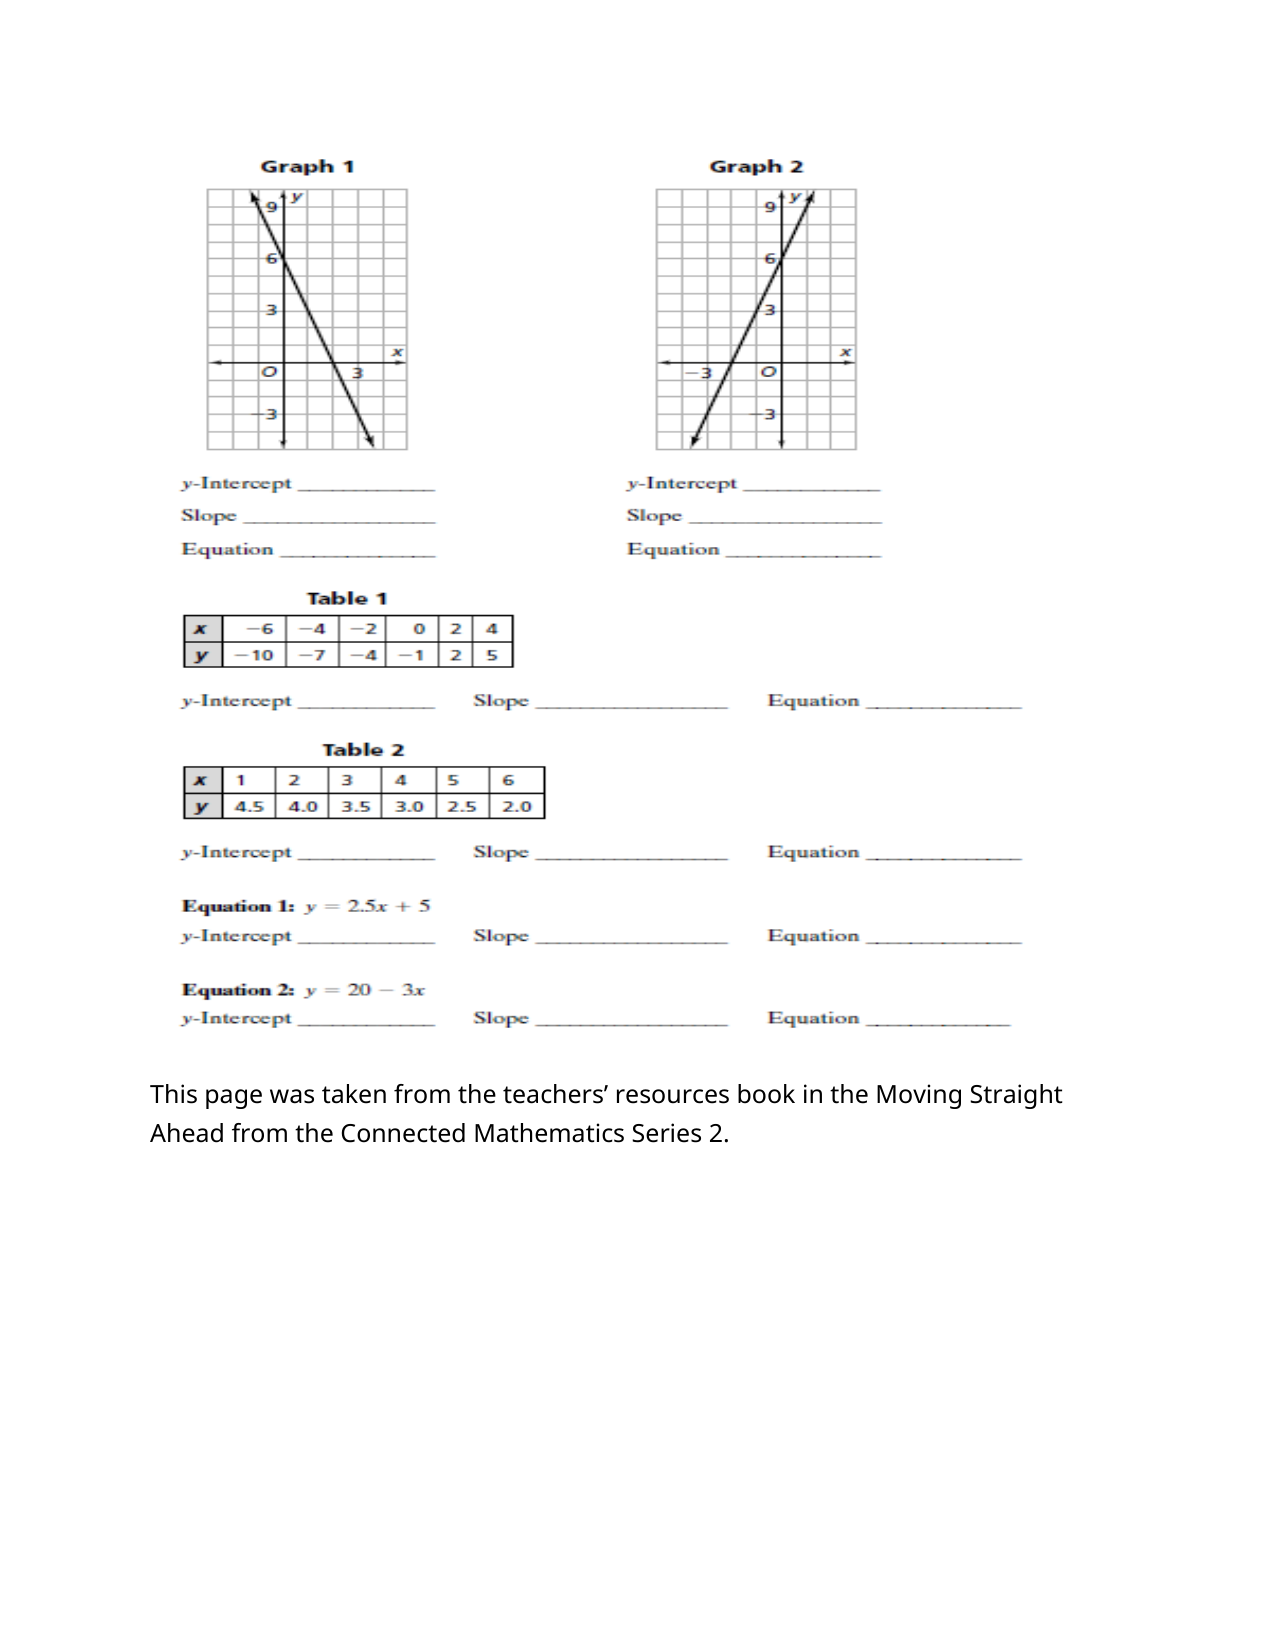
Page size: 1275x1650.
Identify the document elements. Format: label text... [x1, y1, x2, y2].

text This page was taken from the teachers’ resources book in the Moving Straight Ahead from the Connected Mathematics Series 2. [150, 1077, 1125, 1150]
